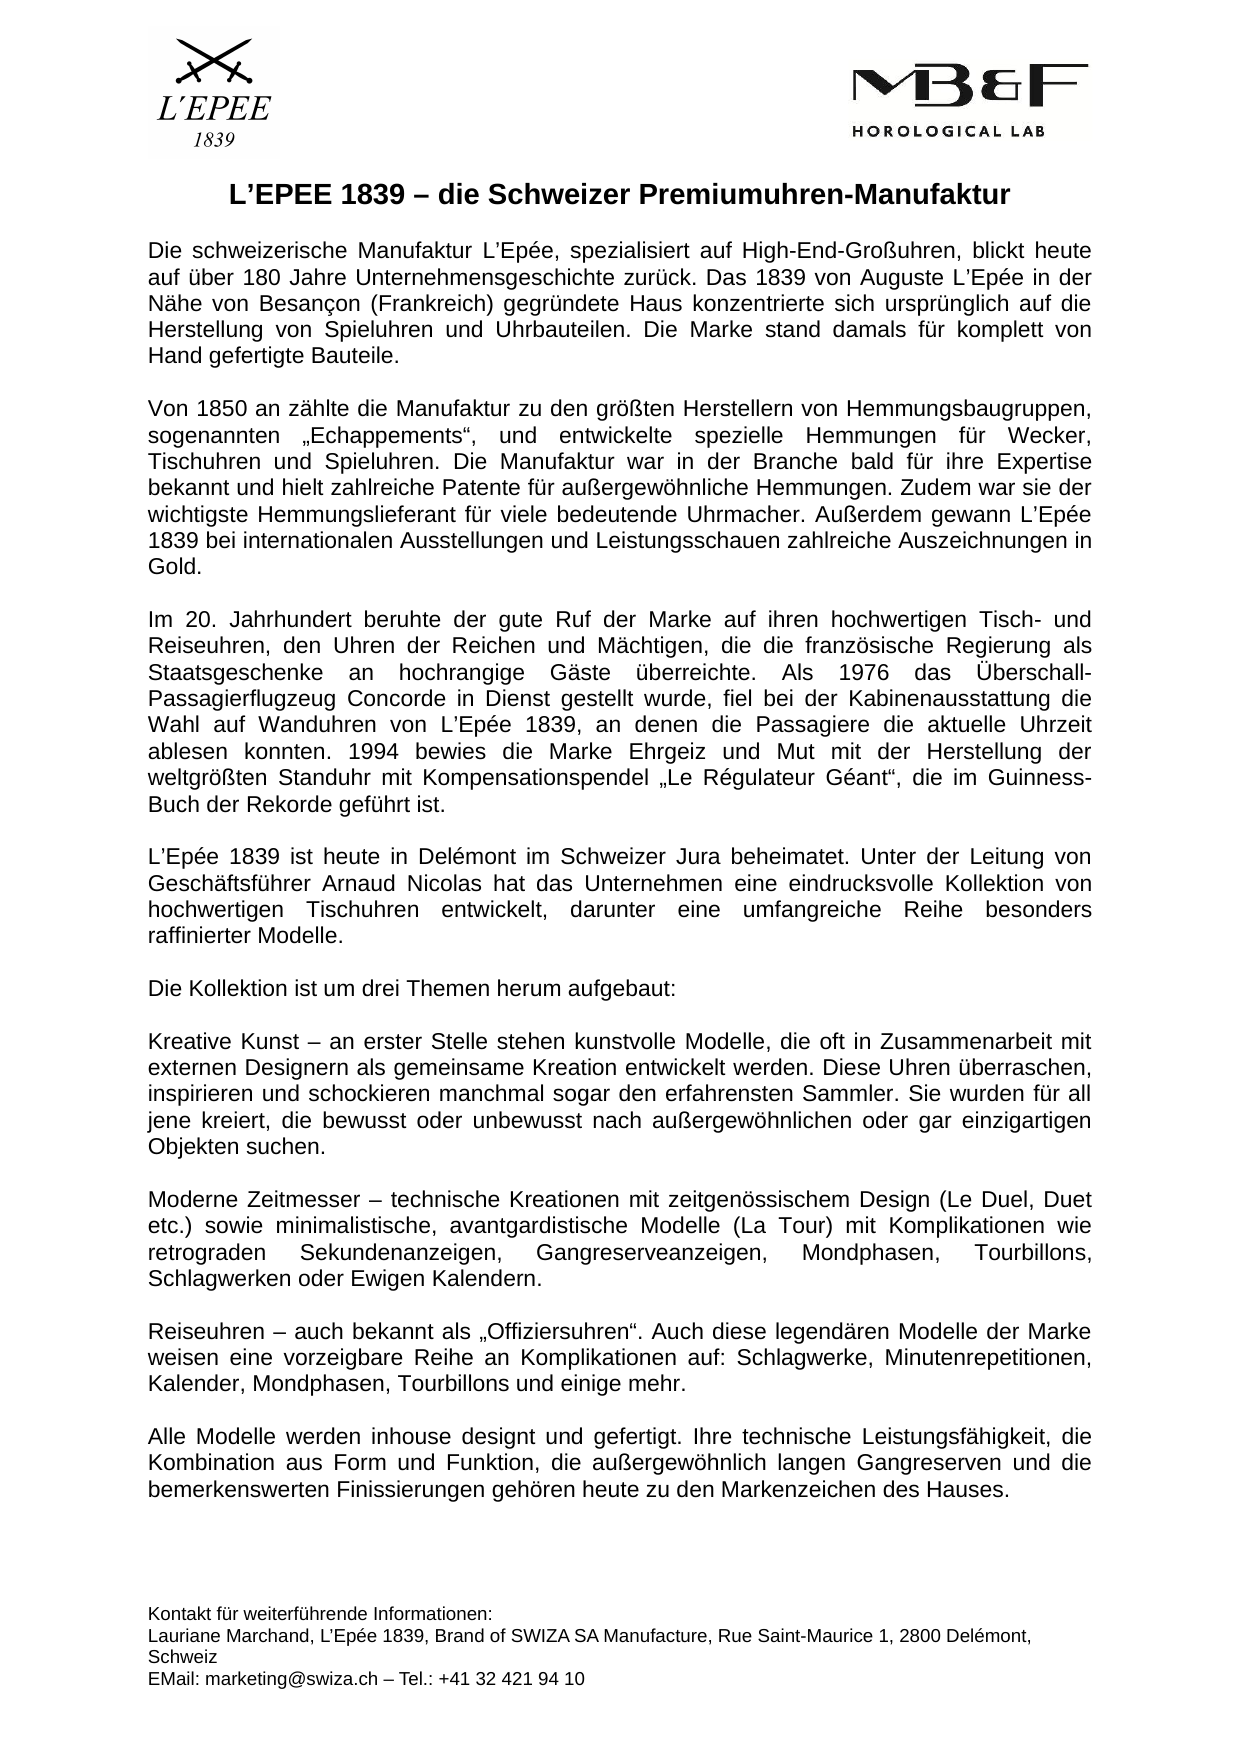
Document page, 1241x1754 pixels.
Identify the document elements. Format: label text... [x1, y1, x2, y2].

text Reiseuhren – auch bekannt als „Offiziersuhren“. Auch diese legendären Modelle der Marke weisen eine vorzeigbare Reihe an Komplikationen auf: Schlagwerke, Minutenrepetitionen, Kalender, Mondphasen, Tourbillons und einige mehr. [148, 1318, 1093, 1397]
text Alle Modelle werden inhouse designt und gefertigt. Ihre technische Leistungsfähigkeit, die Kombination aus Form und Funktion, die außergewöhnlich langen Gangreserven und die bemerkenswerten Finissierungen gehören heute zu den Markenzeichen des Hauses. [148, 1423, 1093, 1502]
text L’EPEE 1839 – die Schweizer Premiumuhren-Manufaktur [148, 177, 1093, 211]
text Die Kollektion ist um drei Themen herum aufgebaut: [148, 975, 1093, 1001]
text Von 1850 an zählte die Manufaktur zu den größten Herstellern von Hemmungsbaugruppen, sogenannten „Echappements“, und entwickelte spezielle Hemmungen für Wecker, Tischuhren und Spieluhren. Die Manufaktur war in der Branche bald für ihre Expertise bekannt und hielt zahlreiche Patente für außergewöhnliche Hemmungen. Zudem war sie der wichtigste Hemmungslieferant für viele bedeutende Uhrmacher. Außerdem gewann L’Epée 1839 bei internationalen Ausstellungen und Leistungsschauen zahlreiche Auszeichnungen in Gold. [148, 395, 1093, 580]
text Im 20. Jahrhundert beruhte der gute Ruf der Marke auf ihren hochwertigen Tisch- und Reiseuhren, den Uhren der Reichen und Mächtigen, die die französische Regierung als Staatsgeschenke an hochrangige Gäste überreichte. Als 1976 das Überschall-Passagierflugzeug Concorde in Dienst gestellt wurde, fiel bei der Kabinenausstattung die Wahl auf Wanduhren von L’Epée 1839, an denen die Passagiere die aktuelle Uhrzeit ablesen konnten. 1994 bewies die Marke Ehrgeiz und Mut mit der Herstellung der weltgrößten Standuhr mit Kompensationspendel „Le Régulateur Géant“, die im Guinness-Buch der Rekorde geführt ist. [148, 606, 1093, 817]
text L’Epée 1839 ist heute in Delémont im Schweizer Jura beheimatet. Unter der Leitung von Geschäftsführer Arnaud Nicolas hat das Unternehmen eine eindrucksvolle Kollektion von hochwertigen Tischuhren entwickelt, darunter eine umfangreiche Reihe besonders raffinierter Modelle. [148, 843, 1093, 949]
text Kreative Kunst – an erster Stelle stehen kunstvolle Modelle, die oft in Zusammenarbeit mit externen Designern als gemeinsame Kreation entwickelt werden. Diese Uhren überraschen, inspirieren und schockieren manchmal sogar den erfahrensten Sammler. Sie wurden für all jene kreiert, die bewusst oder unbewusst nach außergewöhnlichen oder gar einzigartigen Objekten suchen. [148, 1028, 1093, 1159]
text Die schweizerische Manufaktur L’Epée, spezialisiert auf High-End-Großuhren, blickt heute auf über 180 Jahre Unternehmensgeschichte zurück. Das 1839 von Auguste L’Epée in der Nähe von Besançon (Frankreich) gegründete Haus konzentrierte sich ursprünglich auf die Herstellung von Spieluhren und Uhrbauteilen. Die Marke stand damals für komplett von Hand gefertigte Bauteile. [148, 237, 1093, 369]
text Moderne Zeitmesser – technische Kreationen mit zeitgenössischem Design (Le Duel, Duet etc.) sowie minimalistische, avantgardistische Modelle (La Tour) mit Komplikationen wie retrograden Sekundenanzeigen, Gangreserveanzeigen, Mondphasen, Tourbillons, Schlagwerken oder Ewigen Kalendern. [148, 1186, 1093, 1291]
picture [147, 26, 281, 159]
picture [848, 59, 1093, 141]
